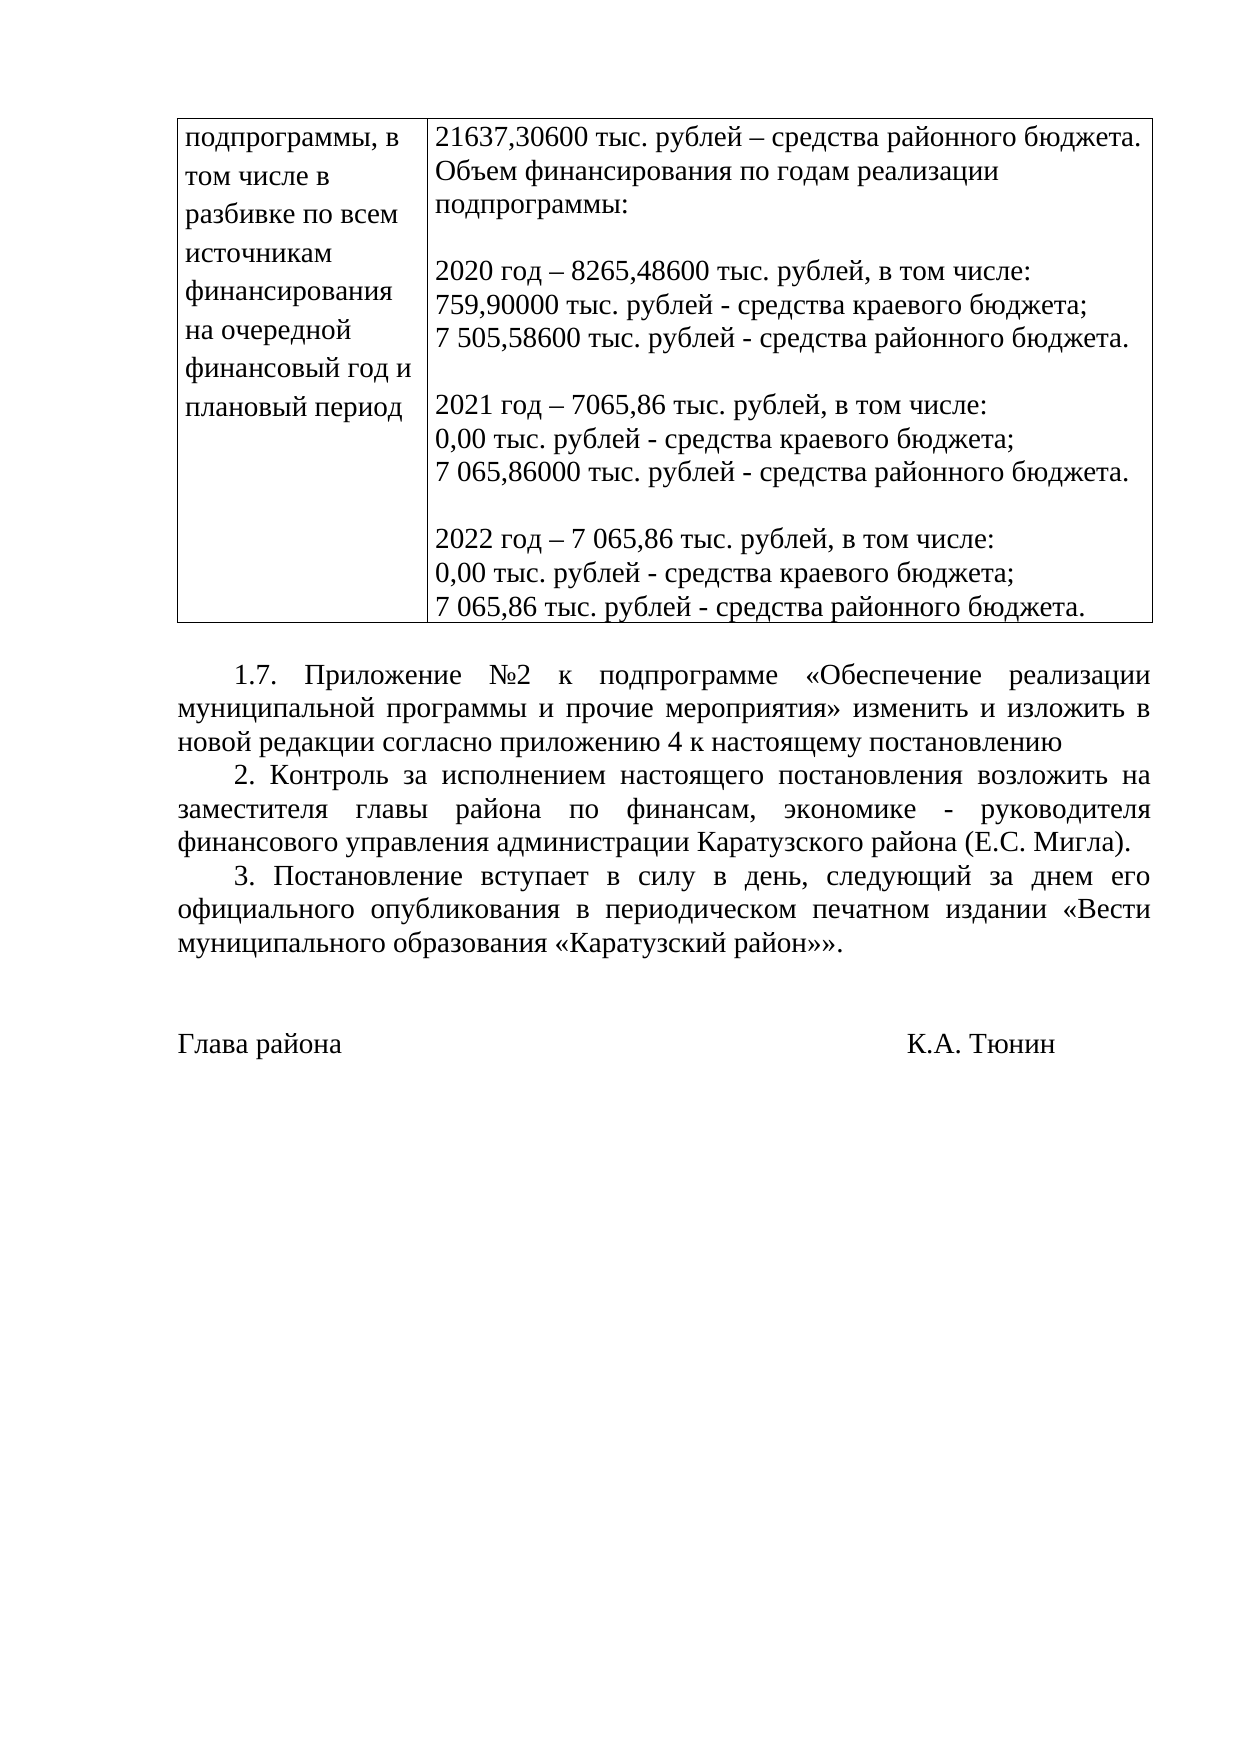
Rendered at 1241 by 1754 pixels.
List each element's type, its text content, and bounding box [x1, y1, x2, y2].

text 3. Постановление вступает в силу в день, следующий за днем его официального опубликования в периодическом печатном издании «Вести муниципального образования «Каратузский район»». [177, 858, 1152, 959]
text Глава района К.А. Тюнин [177, 1026, 1152, 1059]
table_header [178, 119, 427, 622]
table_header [428, 119, 1152, 622]
text 1.7. Приложение №2 к подпрограмме «Обеспечение реализации муниципальной программы и прочие мероприятия» изменить и изложить в новой редакции согласно приложению 4 к настоящему постановлению [177, 657, 1152, 757]
text 2. Контроль за исполнением настоящего постановления возложить на заместителя главы района по финансам, экономике - руководителя финансового управления администрации Каратузского района (Е.С. Мигла). [177, 757, 1152, 858]
